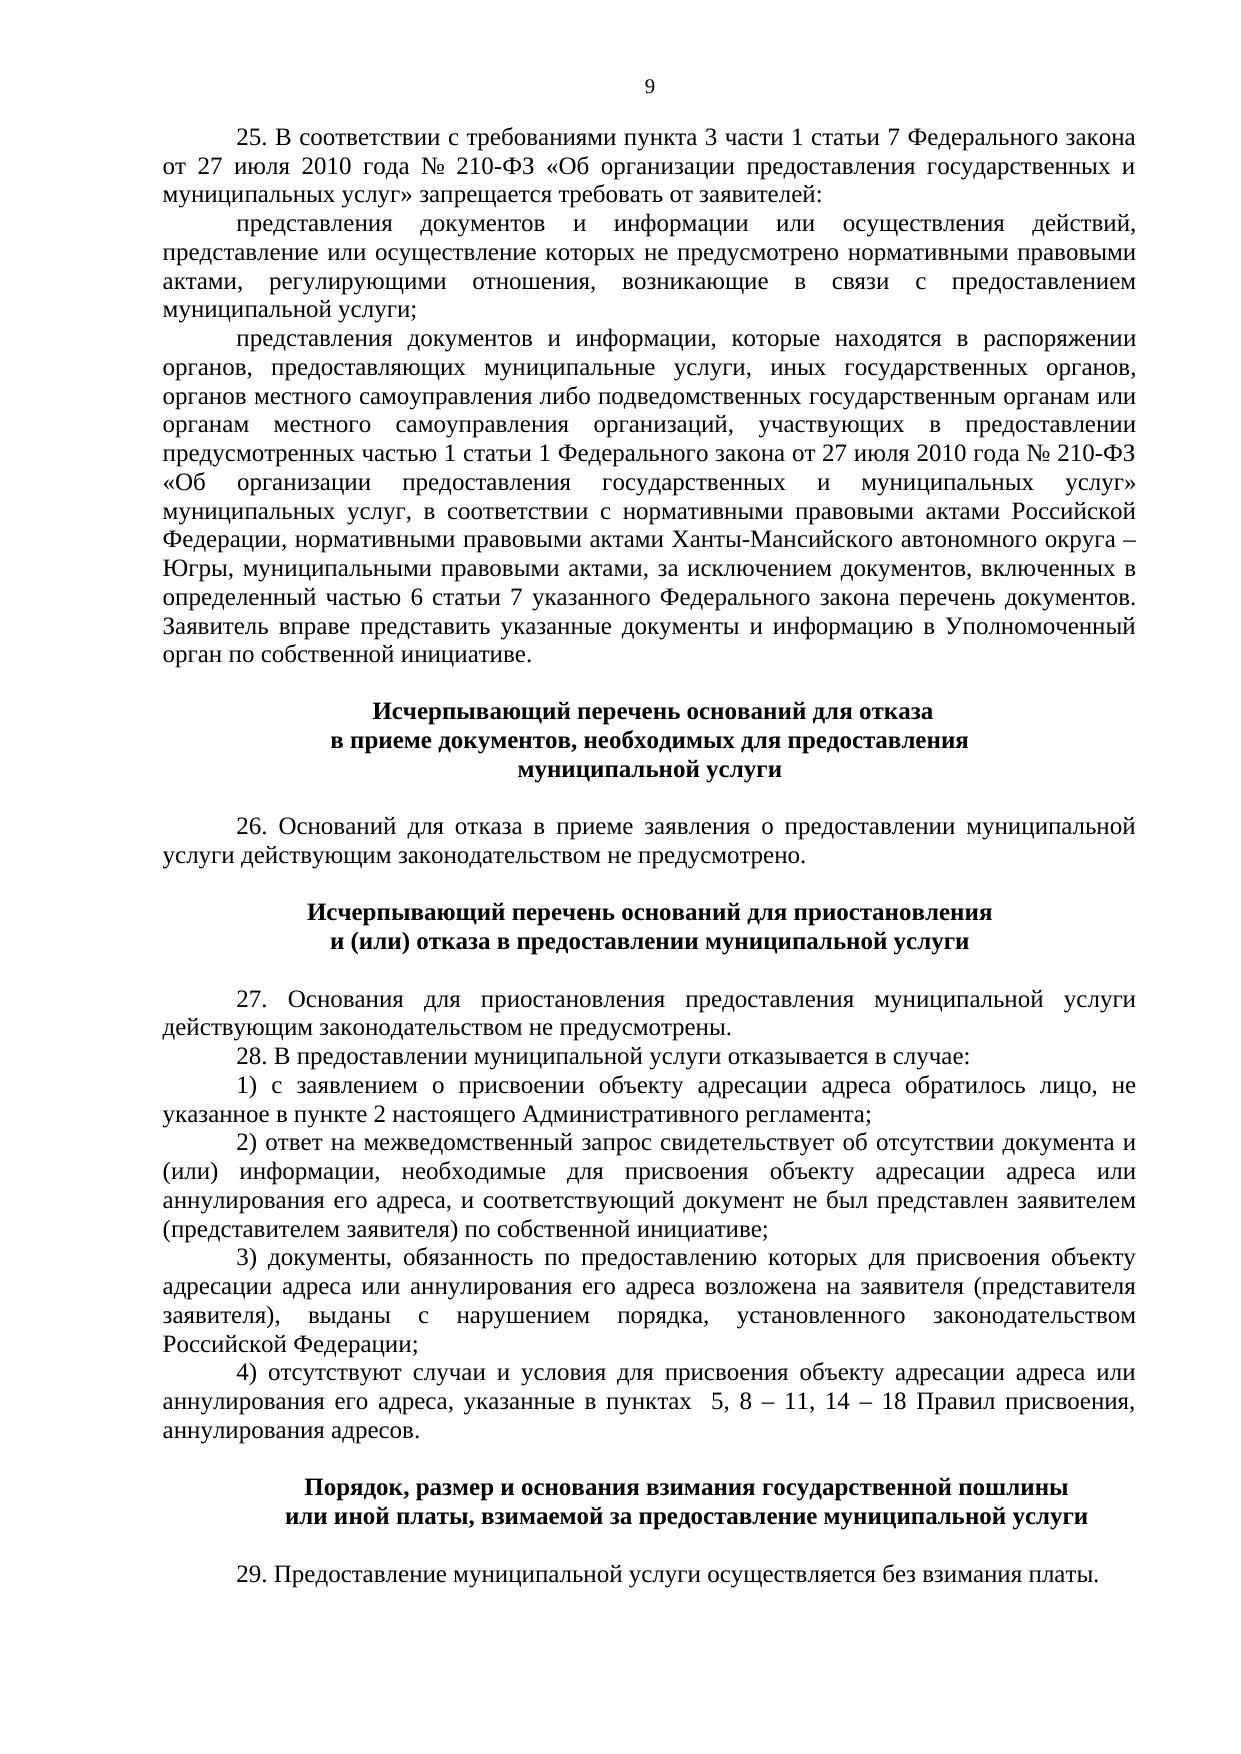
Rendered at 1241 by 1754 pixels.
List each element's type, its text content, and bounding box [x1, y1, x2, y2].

text 29. Предоставление муниципальной услуги осуществляется без взимания платы. [162, 1559, 1137, 1587]
text или иной платы, взимаемой за предоставление муниципальной услуги [162, 1501, 1137, 1530]
text 3) документы, обязанность по предоставлению которых для присвоения объекту адресации адреса или аннулирования его адреса возложена на заявителя (представителя заявителя), выданы с нарушением порядка, установленного законодательством Российской Федерации; [162, 1242, 1137, 1357]
text представления документов и информации или осуществления действий, представление или осуществление которых не предусмотрено нормативными правовыми актами, регулирующими отношения, возникающие в связи с предоставлением муниципальной услуги; [162, 208, 1137, 323]
text 26. Оснований для отказа в приеме заявления о предоставлении муниципальной услуги действующим законодательством не предусмотрено. [162, 811, 1137, 869]
text 2) ответ на межведомственный запрос свидетельствует об отсутствии документа и (или) информации, необходимые для присвоения объекту адресации адреса или аннулирования его адреса, и соответствующий документ не был представлен заявителем (представителем заявителя) по собственной инициативе; [162, 1127, 1137, 1242]
text муниципальной услуги [162, 754, 1137, 782]
text и (или) отказа в предоставлении муниципальной услуги [162, 926, 1137, 955]
text Исчерпывающий перечень оснований для приостановления [162, 897, 1137, 926]
text 4) отсутствуют случаи и условия для присвоения объекту адресации адреса или аннулирования его адреса, указанные в пунктах 5, 8 – 11, 14 – 18 Правил присвоения, аннулирования адресов. [162, 1357, 1137, 1444]
text в приеме документов, необходимых для предоставления [162, 725, 1137, 754]
text 1) с заявлением о присвоении объекту адресации адреса обратилось лицо, не указанное в пункте 2 настоящего Административного регламента; [162, 1070, 1137, 1127]
text 25. В соответствии с требованиями пункта 3 части 1 статьи 7 Федерального закона от 27 июля 2010 года № 210-ФЗ «Об организации предоставления государственных и муниципальных услуг» запрещается требовать от заявителей: [162, 122, 1137, 208]
text Порядок, размер и основания взимания государственной пошлины [162, 1472, 1137, 1501]
text 27. Основания для приостановления предоставления муниципальной услуги действующим законодательством не предусмотрены. [162, 984, 1137, 1041]
text представления документов и информации, которые находятся в распоряжении органов, предоставляющих муниципальные услуги, иных государственных органов, органов местного самоуправления либо подведомственных государственным органам или органам местного самоуправления организаций, участвующих в предоставлении предусмотренных частью 1 статьи 1 Федерального закона от 27 июля 2010 года № 210-ФЗ «Об организации предоставления государственных и муниципальных услуг» муниципальных услуг, в соответствии с нормативными правовыми актами Российской Федерации, нормативными правовыми актами Ханты-Мансийского автономного округа – Югры, муниципальными правовыми актами, за исключением документов, включенных в определенный частью 6 статьи 7 указанного Федерального закона перечень документов. Заявитель вправе представить указанные документы и информацию в Уполномоченный орган по собственной инициативе. [162, 323, 1137, 668]
text Исчерпывающий перечень оснований для отказа [162, 696, 1137, 725]
text 28. В предоставлении муниципальной услуги отказывается в случае: [162, 1041, 1137, 1070]
